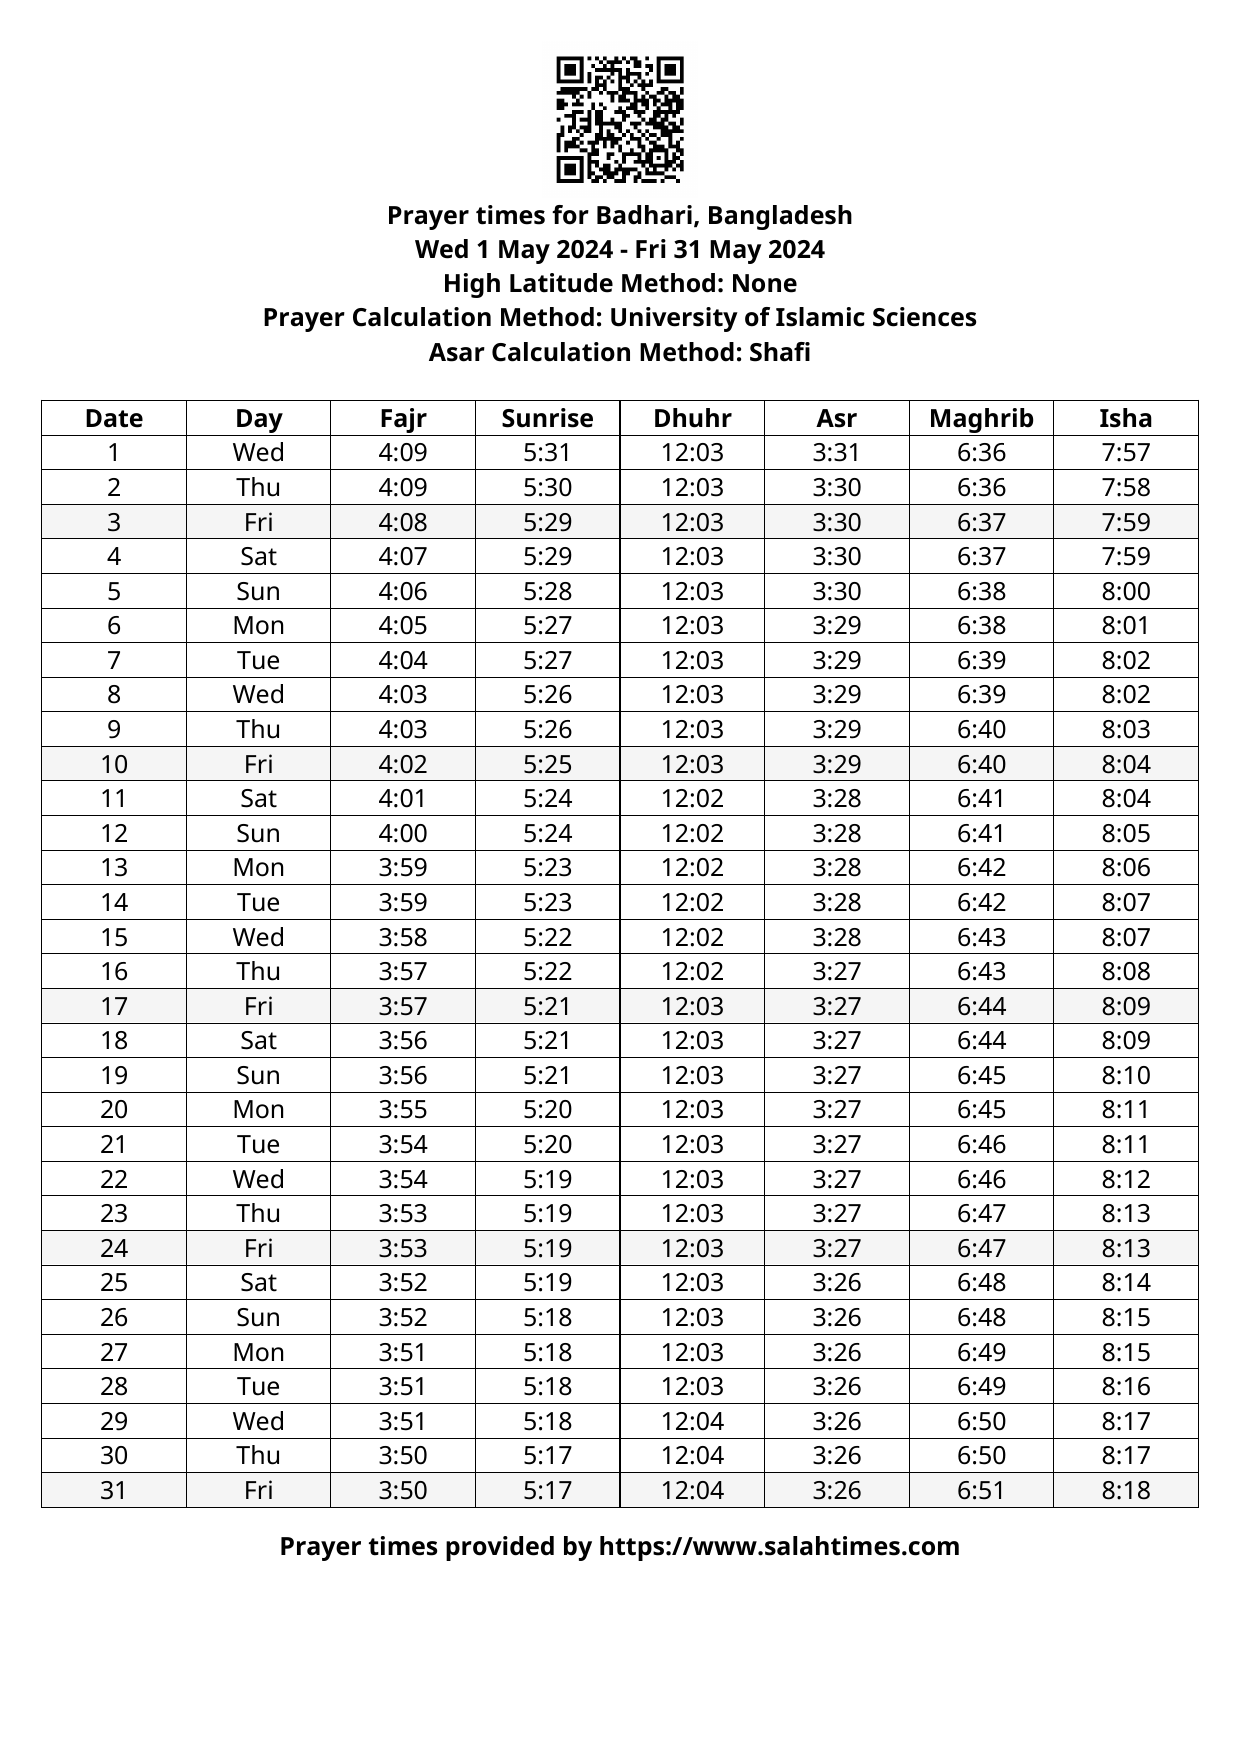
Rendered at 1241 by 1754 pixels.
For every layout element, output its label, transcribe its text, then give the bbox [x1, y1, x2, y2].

table_cell 16 [42, 954, 186, 988]
table_cell Sat [187, 539, 330, 573]
table_cell Sat [187, 781, 330, 815]
table_cell Fri [187, 747, 330, 780]
table_cell 5:27 [476, 609, 619, 642]
table_cell 3:29 [765, 609, 909, 642]
table_cell 3:26 [765, 1439, 909, 1472]
picture [542, 41, 699, 198]
table_header Asr [765, 401, 909, 434]
table_cell Mon [187, 851, 330, 884]
table_cell Sat [187, 1266, 330, 1299]
table_cell Mon [187, 1335, 330, 1368]
table_header Isha [1054, 401, 1198, 434]
table_cell 3:27 [765, 989, 909, 1022]
table_cell 3:53 [331, 1231, 475, 1264]
table_cell 17 [42, 989, 186, 1022]
table_cell Fri [187, 505, 330, 538]
table_cell Tue [187, 1127, 330, 1161]
table_cell 6:47 [910, 1231, 1053, 1264]
table_cell 6:44 [910, 1024, 1053, 1057]
table_cell 3:54 [331, 1162, 475, 1195]
table_cell 8:13 [1054, 1196, 1198, 1230]
table_cell 3:26 [765, 1266, 909, 1299]
table_cell 3:28 [765, 885, 909, 919]
table_cell Thu [187, 954, 330, 988]
table_cell 5:23 [476, 851, 619, 884]
table_cell 6:50 [910, 1439, 1053, 1472]
table_cell 3:59 [331, 851, 475, 884]
table_cell 12:03 [621, 1335, 764, 1368]
table_cell 4:03 [331, 712, 475, 746]
table_cell 8:01 [1054, 609, 1198, 642]
table_cell 5:18 [476, 1404, 619, 1437]
table_cell 5:21 [476, 989, 619, 1022]
table_cell 12:03 [621, 643, 764, 677]
table_cell 4:09 [331, 436, 475, 469]
table_cell 6:37 [910, 505, 1053, 538]
table_cell 3:51 [331, 1404, 475, 1437]
table_cell 22 [42, 1162, 186, 1195]
table_cell 6:51 [910, 1473, 1053, 1507]
table_cell 3:55 [331, 1093, 475, 1126]
table_cell 12:02 [621, 851, 764, 884]
table_cell 12:02 [621, 954, 764, 988]
table_cell 8:11 [1054, 1127, 1198, 1161]
table_cell 3:31 [765, 436, 909, 469]
table_cell 5:27 [476, 643, 619, 677]
table_cell 4:02 [331, 747, 475, 780]
table_cell 3:30 [765, 539, 909, 573]
table_cell 4 [42, 539, 186, 573]
table_cell Fri [187, 1473, 330, 1507]
table_cell 3:52 [331, 1266, 475, 1299]
table_cell 4:03 [331, 678, 475, 711]
text Prayer Calculation Method: University of Islamic Sciences [42, 300, 1198, 334]
table_cell 24 [42, 1231, 186, 1264]
table_cell 12:03 [621, 989, 764, 1022]
table_cell 5:22 [476, 954, 619, 988]
table_cell 6:41 [910, 781, 1053, 815]
text Asar Calculation Method: Shafi [42, 334, 1198, 368]
table_cell 8:13 [1054, 1231, 1198, 1264]
table_cell 5:25 [476, 747, 619, 780]
table_cell 5:20 [476, 1093, 619, 1126]
table_cell 8:00 [1054, 574, 1198, 607]
table_cell 8:03 [1054, 712, 1198, 746]
table_cell 8:07 [1054, 885, 1198, 919]
table_cell 8 [42, 678, 186, 711]
table_cell 3:58 [331, 920, 475, 953]
table_cell 5:19 [476, 1266, 619, 1299]
table_header Maghrib [910, 401, 1053, 434]
table_cell 3:56 [331, 1058, 475, 1092]
table_cell Sun [187, 816, 330, 849]
table_cell 8:14 [1054, 1266, 1198, 1299]
table_cell 12:03 [621, 1024, 764, 1057]
table_cell 3:27 [765, 1093, 909, 1126]
table_cell 5:23 [476, 885, 619, 919]
table_cell 19 [42, 1058, 186, 1092]
table_cell 8:11 [1054, 1093, 1198, 1126]
table_cell 3:29 [765, 643, 909, 677]
table_cell 5:18 [476, 1300, 619, 1334]
table_cell 3:50 [331, 1439, 475, 1472]
table_cell 6:41 [910, 816, 1053, 849]
table_cell 12:03 [621, 1093, 764, 1126]
table_cell 8:15 [1054, 1335, 1198, 1368]
table_cell 5:31 [476, 436, 619, 469]
table_cell 6:45 [910, 1093, 1053, 1126]
table_cell 3 [42, 505, 186, 538]
table_cell 3:51 [331, 1335, 475, 1368]
table_cell 5:20 [476, 1127, 619, 1161]
table_cell 8:16 [1054, 1369, 1198, 1403]
table_cell 9 [42, 712, 186, 746]
table_cell 12:02 [621, 885, 764, 919]
table_cell 6:45 [910, 1058, 1053, 1092]
text Wed 1 May 2024 - Fri 31 May 2024 [42, 232, 1198, 266]
table_cell 3:26 [765, 1473, 909, 1507]
table_cell 12:04 [621, 1404, 764, 1437]
table_cell 12:03 [621, 1058, 764, 1092]
table_cell 3:57 [331, 954, 475, 988]
table_cell 5:28 [476, 574, 619, 607]
table_cell 3:53 [331, 1196, 475, 1230]
table_cell 12:03 [621, 1196, 764, 1230]
table_cell 8:05 [1054, 816, 1198, 849]
table_cell 3:54 [331, 1127, 475, 1161]
table_cell 5:21 [476, 1058, 619, 1092]
table_header Day [187, 401, 330, 434]
table_cell 6:47 [910, 1196, 1053, 1230]
table_cell 3:27 [765, 1196, 909, 1230]
table_cell 15 [42, 920, 186, 953]
table_cell 12:03 [621, 1266, 764, 1299]
table_cell 3:52 [331, 1300, 475, 1334]
table_cell 8:10 [1054, 1058, 1198, 1092]
table_cell 6:43 [910, 920, 1053, 953]
table_cell 3:27 [765, 1058, 909, 1092]
table_cell Thu [187, 470, 330, 504]
table_cell 20 [42, 1093, 186, 1126]
table_cell Mon [187, 609, 330, 642]
table_cell 7:59 [1054, 505, 1198, 538]
table_cell 31 [42, 1473, 186, 1507]
table_cell 5:17 [476, 1473, 619, 1507]
table_cell 5:24 [476, 816, 619, 849]
table_cell 6:38 [910, 609, 1053, 642]
table_cell 8:09 [1054, 1024, 1198, 1057]
table_cell 12:03 [621, 574, 764, 607]
table_cell 8:18 [1054, 1473, 1198, 1507]
table_cell 12:03 [621, 712, 764, 746]
table_cell 2 [42, 470, 186, 504]
table_cell 3:29 [765, 678, 909, 711]
table_header Date [42, 401, 186, 434]
table_cell 8:02 [1054, 643, 1198, 677]
table_cell Tue [187, 885, 330, 919]
table_cell 3:57 [331, 989, 475, 1022]
table_cell 5:22 [476, 920, 619, 953]
table_cell Fri [187, 989, 330, 1022]
table_cell 6:49 [910, 1369, 1053, 1403]
table_cell 5 [42, 574, 186, 607]
table_cell 12:03 [621, 470, 764, 504]
table_cell 4:01 [331, 781, 475, 815]
table_cell 3:28 [765, 816, 909, 849]
table_cell 12:03 [621, 1231, 764, 1264]
table_header Sunrise [476, 401, 619, 434]
table_cell 6:48 [910, 1266, 1053, 1299]
table_cell 12 [42, 816, 186, 849]
table_cell 12:03 [621, 1127, 764, 1161]
table_cell 18 [42, 1024, 186, 1057]
table_cell Tue [187, 1369, 330, 1403]
table_cell 3:51 [331, 1369, 475, 1403]
table_cell 5:19 [476, 1162, 619, 1195]
table_cell 4:07 [331, 539, 475, 573]
table_cell 27 [42, 1335, 186, 1368]
table_cell 4:09 [331, 470, 475, 504]
table_cell Wed [187, 1404, 330, 1437]
table_cell 8:15 [1054, 1300, 1198, 1334]
table_cell 6:38 [910, 574, 1053, 607]
table_cell 8:07 [1054, 920, 1198, 953]
table_cell 12:02 [621, 816, 764, 849]
table_cell 13 [42, 851, 186, 884]
table_cell 12:03 [621, 678, 764, 711]
table_cell 6:37 [910, 539, 1053, 573]
table_cell 6:43 [910, 954, 1053, 988]
table_cell Wed [187, 436, 330, 469]
table_cell 6:40 [910, 712, 1053, 746]
table_cell 5:18 [476, 1335, 619, 1368]
table_cell 3:29 [765, 712, 909, 746]
table_cell 3:30 [765, 470, 909, 504]
table_cell Wed [187, 678, 330, 711]
table_cell 7 [42, 643, 186, 677]
table_cell 8:17 [1054, 1404, 1198, 1437]
table_cell 12:03 [621, 1300, 764, 1334]
table_cell 30 [42, 1439, 186, 1472]
table_cell 1 [42, 436, 186, 469]
table_cell 4:05 [331, 609, 475, 642]
table_cell Thu [187, 712, 330, 746]
table_cell 8:17 [1054, 1439, 1198, 1472]
table_cell Sat [187, 1024, 330, 1057]
table_cell 5:26 [476, 678, 619, 711]
table_cell 4:06 [331, 574, 475, 607]
table_cell 5:29 [476, 539, 619, 573]
text High Latitude Method: None [42, 266, 1198, 300]
table_cell 5:21 [476, 1024, 619, 1057]
table_cell 6:39 [910, 643, 1053, 677]
table_cell 3:29 [765, 747, 909, 780]
table_cell 6:50 [910, 1404, 1053, 1437]
table_cell 8:02 [1054, 678, 1198, 711]
table_header Fajr [331, 401, 475, 434]
table_cell 4:04 [331, 643, 475, 677]
table_cell 12:03 [621, 609, 764, 642]
table_cell 6:42 [910, 851, 1053, 884]
table_cell 12:04 [621, 1439, 764, 1472]
table_cell 25 [42, 1266, 186, 1299]
table_cell Sun [187, 1058, 330, 1092]
table_cell 8:06 [1054, 851, 1198, 884]
table_cell 3:28 [765, 851, 909, 884]
table_cell 21 [42, 1127, 186, 1161]
table_cell 8:04 [1054, 747, 1198, 780]
table_cell 28 [42, 1369, 186, 1403]
table_cell 3:28 [765, 920, 909, 953]
table_cell 6 [42, 609, 186, 642]
table_cell 3:30 [765, 505, 909, 538]
table_cell 5:26 [476, 712, 619, 746]
table_cell 12:04 [621, 1473, 764, 1507]
table_cell 3:27 [765, 1024, 909, 1057]
table_cell 6:46 [910, 1127, 1053, 1161]
table_cell 12:03 [621, 1162, 764, 1195]
table_cell Thu [187, 1439, 330, 1472]
table_cell 3:27 [765, 954, 909, 988]
text Prayer times for Badhari, Bangladesh [42, 198, 1198, 232]
table_cell Tue [187, 643, 330, 677]
table_cell 12:03 [621, 436, 764, 469]
table_cell Thu [187, 1196, 330, 1230]
table_cell 6:48 [910, 1300, 1053, 1334]
table_cell 6:39 [910, 678, 1053, 711]
table_cell Mon [187, 1093, 330, 1126]
table_cell 23 [42, 1196, 186, 1230]
table_cell 12:03 [621, 1369, 764, 1403]
table_header Dhuhr [621, 401, 764, 434]
table_cell 6:49 [910, 1335, 1053, 1368]
table_cell 3:27 [765, 1162, 909, 1195]
table_cell 12:03 [621, 747, 764, 780]
table_cell 6:46 [910, 1162, 1053, 1195]
table_cell 12:02 [621, 920, 764, 953]
table_cell Wed [187, 920, 330, 953]
table_cell 10 [42, 747, 186, 780]
text Prayer times provided by https://www.salahtimes.com [42, 1528, 1198, 1563]
table_cell 8:12 [1054, 1162, 1198, 1195]
table_cell 6:40 [910, 747, 1053, 780]
table_cell 3:28 [765, 781, 909, 815]
table_cell 3:59 [331, 885, 475, 919]
table_cell 8:09 [1054, 989, 1198, 1022]
table_cell 5:29 [476, 505, 619, 538]
table_cell 5:30 [476, 470, 619, 504]
table_cell 7:57 [1054, 436, 1198, 469]
table_cell 5:24 [476, 781, 619, 815]
table_cell 3:56 [331, 1024, 475, 1057]
table_cell 8:08 [1054, 954, 1198, 988]
table_cell 6:42 [910, 885, 1053, 919]
table_cell Wed [187, 1162, 330, 1195]
table_cell 3:50 [331, 1473, 475, 1507]
table_cell 3:27 [765, 1231, 909, 1264]
table_cell 5:19 [476, 1196, 619, 1230]
table_cell 12:02 [621, 781, 764, 815]
table_cell 6:36 [910, 436, 1053, 469]
table_cell 4:08 [331, 505, 475, 538]
table_cell 12:03 [621, 539, 764, 573]
table_cell 7:58 [1054, 470, 1198, 504]
table_cell 3:30 [765, 574, 909, 607]
table_cell 5:17 [476, 1439, 619, 1472]
table_cell Fri [187, 1231, 330, 1264]
table_cell 6:44 [910, 989, 1053, 1022]
table_cell 4:00 [331, 816, 475, 849]
table_cell 26 [42, 1300, 186, 1334]
table_cell Sun [187, 1300, 330, 1334]
table_cell 6:36 [910, 470, 1053, 504]
table_cell 3:27 [765, 1127, 909, 1161]
table_cell 3:26 [765, 1404, 909, 1437]
table_cell 7:59 [1054, 539, 1198, 573]
table_cell 3:26 [765, 1300, 909, 1334]
table_cell 29 [42, 1404, 186, 1437]
table_cell 11 [42, 781, 186, 815]
table_cell 3:26 [765, 1369, 909, 1403]
table_cell 12:03 [621, 505, 764, 538]
table_cell Sun [187, 574, 330, 607]
table_cell 8:04 [1054, 781, 1198, 815]
table_cell 5:18 [476, 1369, 619, 1403]
table_cell 3:26 [765, 1335, 909, 1368]
table_cell 14 [42, 885, 186, 919]
table_cell 5:19 [476, 1231, 619, 1264]
